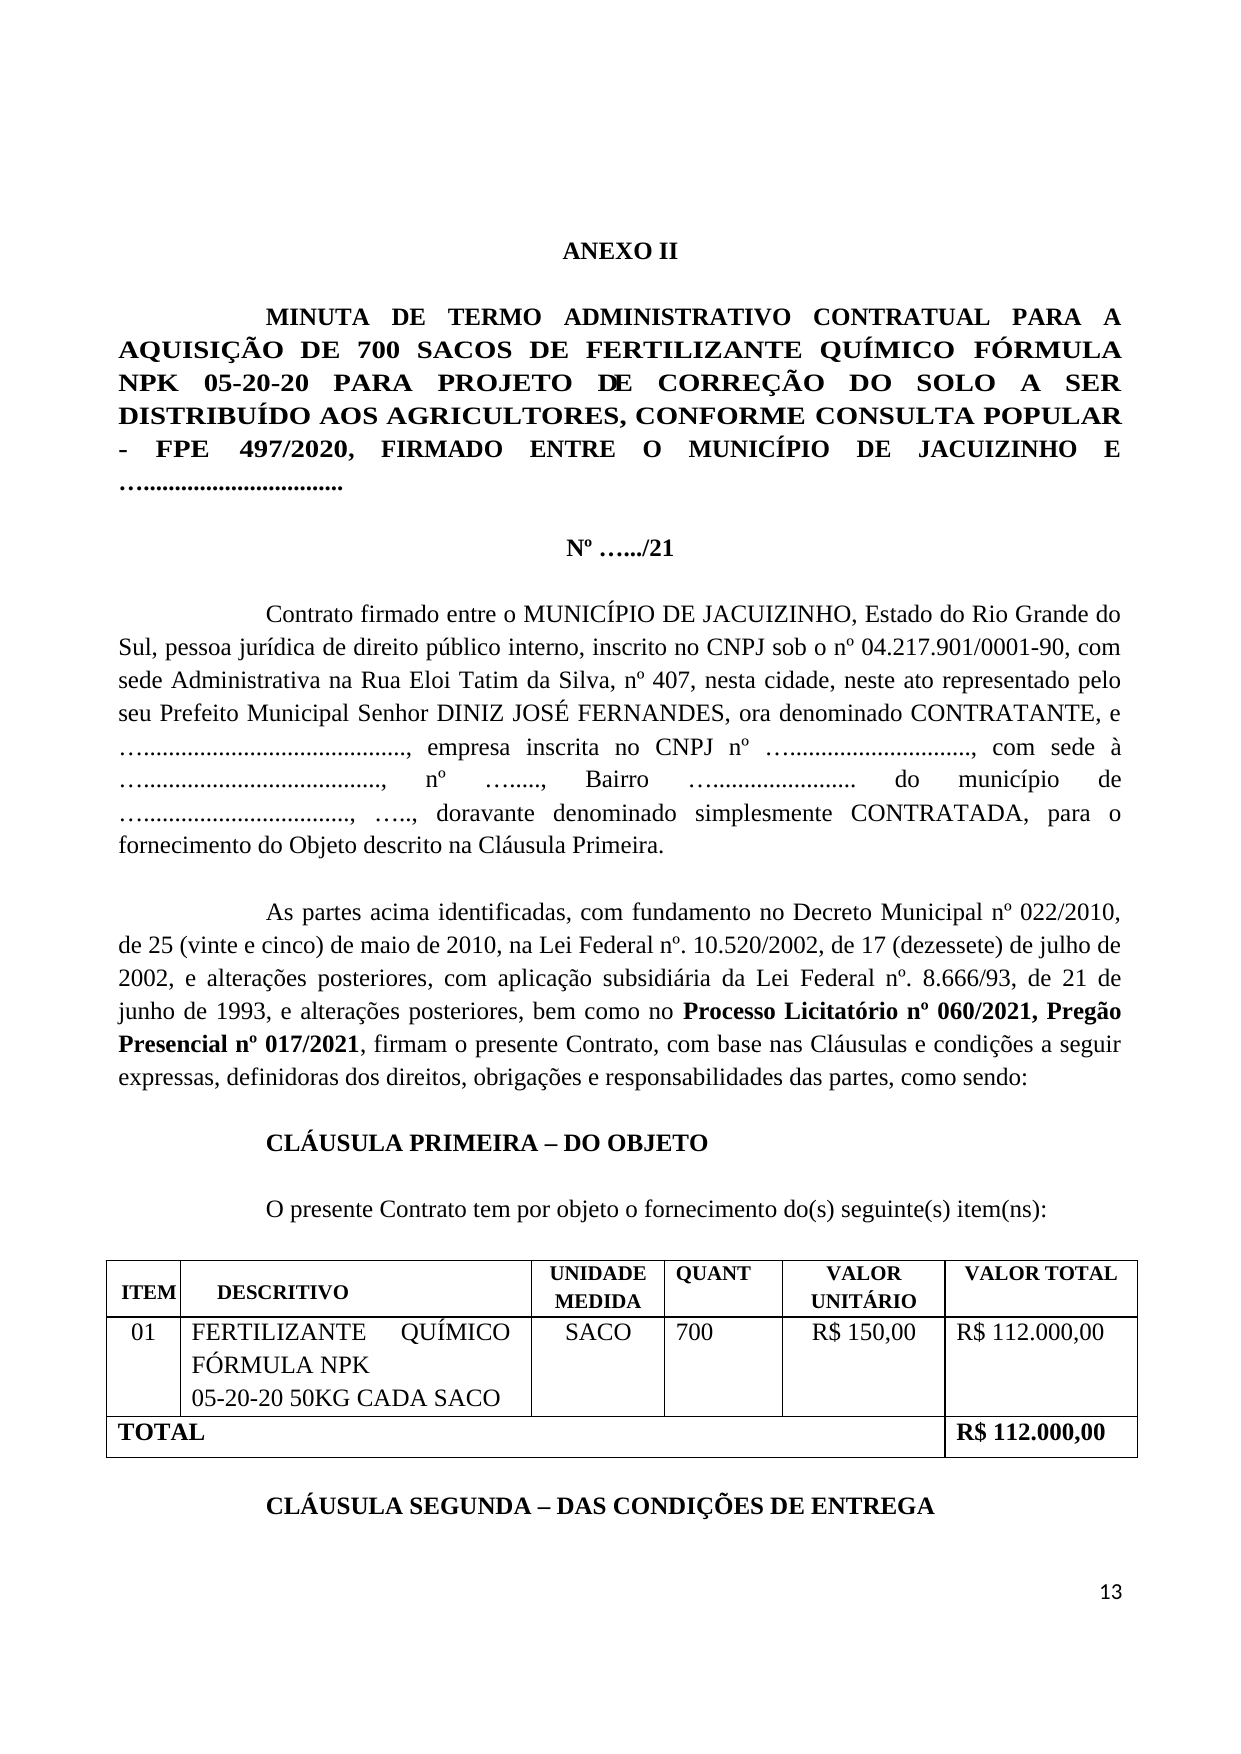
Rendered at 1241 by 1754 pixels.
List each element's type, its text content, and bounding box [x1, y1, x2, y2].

table_cell FERTILIZANTE QUÍMICO FÓRMULA NPK 05-20-20 50KG CADA SACO [181, 1318, 531, 1416]
text CLÁUSULA SEGUNDA – DAS CONDIÇÕES DE ENTREGA [192, 1491, 1122, 1519]
text MINUTA DE TERMO ADMINISTRATIVO CONTRATUAL PARA A AQUISIÇÃO DE 700 SACOS DE FERTILIZANTE QUÍMICO FÓRMULA NPK 05-20-20 PARA PROJETO DE CORREÇÃO DO SOLO A SER DISTRIBUÍDO AOS AGRICULTORES, CONFORME CONSULTA POPULAR - FPE 497/2020, FIRMADO ENTRE O MUNICÍPIO DE JACUIZINHO E …................................ [118, 302, 1122, 496]
text O presente Contrato tem por objeto o fornecimento do(s) seguinte(s) item(ns): [192, 1194, 1122, 1223]
table_cell 700 [665, 1318, 782, 1416]
table_header UNIDADE MEDIDA [532, 1261, 664, 1316]
table_cell R$ 112.000,00 [946, 1417, 1137, 1457]
table_header VALOR TOTAL [946, 1261, 1137, 1316]
text Contrato firmado entre o MUNICÍPIO DE JACUIZINHO, Estado do Rio Grande do Sul, pessoa jurídica de direito público interno, inscrito no CNPJ sob o nº 04.217.901/0001-90, com sede Administrativa na Rua Eloi Tatim da Silva, nº 407, nesta cidade, neste ato representado pelo seu Prefeito Municipal Senhor DINIZ JOSÉ FERNANDES, ora denominado CONTRATANTE, e ….........................................., empresa inscrita no CNPJ nº …............................., com sede à …......................................, nº …....., Bairro …....................... do município de …................................., ….., doravante denominado simplesmente CONTRATADA, para o fornecimento do Objeto descrito na Cláusula Primeira. [118, 599, 1122, 859]
table_header ITEM [107, 1261, 180, 1316]
table_header VALOR UNITÁRIO [783, 1261, 944, 1316]
text Nº ….../21 [118, 533, 1122, 562]
table_cell R$ 150,00 [783, 1318, 944, 1416]
table_header DESCRITIVO [181, 1261, 531, 1316]
table_header QUANT [665, 1261, 782, 1316]
table_cell TOTAL [107, 1417, 944, 1457]
text ANEXO II [118, 236, 1122, 265]
text CLÁUSULA PRIMEIRA – DO OBJETO [192, 1128, 1122, 1157]
table_cell 01 [107, 1318, 180, 1416]
table_cell SACO [532, 1318, 664, 1416]
table_cell R$ 112.000,00 [946, 1318, 1137, 1416]
text As partes acima identificadas, com fundamento no Decreto Municipal nº 022/2010, de 25 (vinte e cinco) de maio de 2010, na Lei Federal nº. 10.520/2002, de 17 (dezessete) de julho de 2002, e alterações posteriores, com aplicação subsidiária da Lei Federal nº. 8.666/93, de 21 de junho de 1993, e alterações posteriores, bem como no Processo Licitatório nº 060/2021, Pregão Presencial nº 017/2021, firmam o presente Contrato, com base nas Cláusulas e condições a seguir expressas, definidoras dos direitos, obrigações e responsabilidades das partes, como sendo: [118, 897, 1122, 1091]
